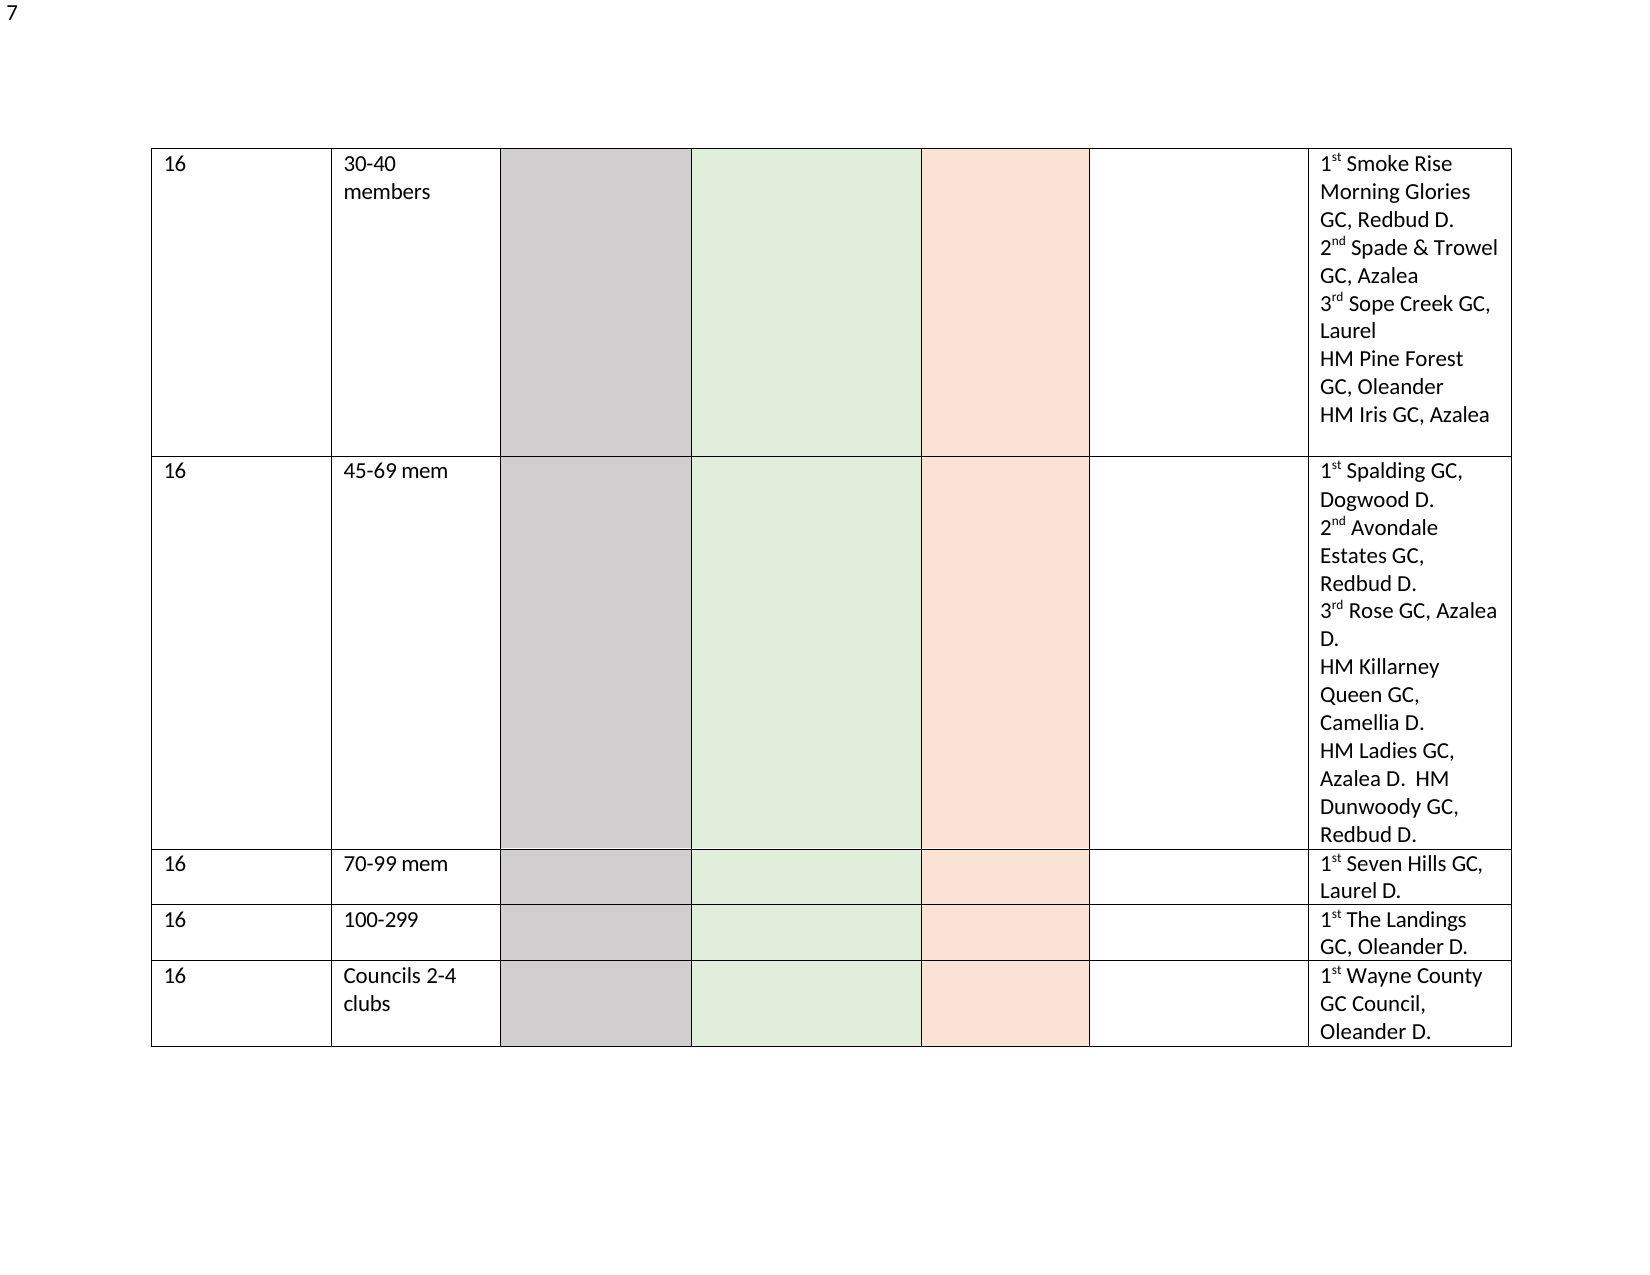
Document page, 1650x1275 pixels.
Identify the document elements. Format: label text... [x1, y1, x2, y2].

table_cell 1st Spalding GC, Dogwood D. 2nd Avondale Estates GC, Redbud D. 3rd Rose GC, Azalea D. HM Killarney Queen GC, Camellia D. HM Ladies GC, Azalea D. HM Dunwoody GC, Redbud D. [1309, 457, 1511, 848]
table_cell [922, 905, 1089, 960]
table_cell [922, 961, 1089, 1046]
table_cell [501, 905, 691, 960]
table_header [1090, 149, 1308, 456]
table_cell [692, 961, 921, 1046]
table_cell 70-99 mem [332, 850, 500, 904]
table_header 30-40 members [332, 149, 500, 456]
table_cell 16 [152, 905, 331, 960]
table_cell [1090, 961, 1308, 1046]
table_cell 1st Seven Hills GC, Laurel D. [1309, 850, 1511, 904]
table_cell [692, 850, 921, 904]
table_cell 1st Wayne County GC Council, Oleander D. [1309, 961, 1511, 1046]
table_cell [1090, 905, 1308, 960]
table_cell 16 [152, 850, 331, 904]
table_header [692, 149, 921, 456]
table_cell [922, 457, 1089, 848]
table_cell [1090, 850, 1308, 904]
table_cell 1st The Landings GC, Oleander D. [1309, 905, 1511, 960]
table_cell Councils 2-4 clubs [332, 961, 500, 1046]
table_header 16 [152, 149, 331, 456]
table_header [922, 149, 1089, 456]
table_cell [922, 850, 1089, 904]
table_header 1st Smoke Rise Morning Glories GC, Redbud D. 2nd Spade & Trowel GC, Azalea 3rd Sope Creek GC, Laurel HM Pine Forest GC, Oleander HM Iris GC, Azalea [1309, 149, 1511, 456]
table_cell [501, 457, 691, 848]
table_cell [692, 457, 921, 848]
table_cell [692, 905, 921, 960]
table_cell [501, 850, 691, 904]
table_cell 45-69 mem [332, 457, 500, 848]
table_cell 100-299 [332, 905, 500, 960]
table_header [501, 149, 691, 456]
table_cell 16 [152, 457, 331, 848]
table_cell [1090, 457, 1308, 848]
table_cell 16 [152, 961, 331, 1046]
table_cell [501, 961, 691, 1046]
